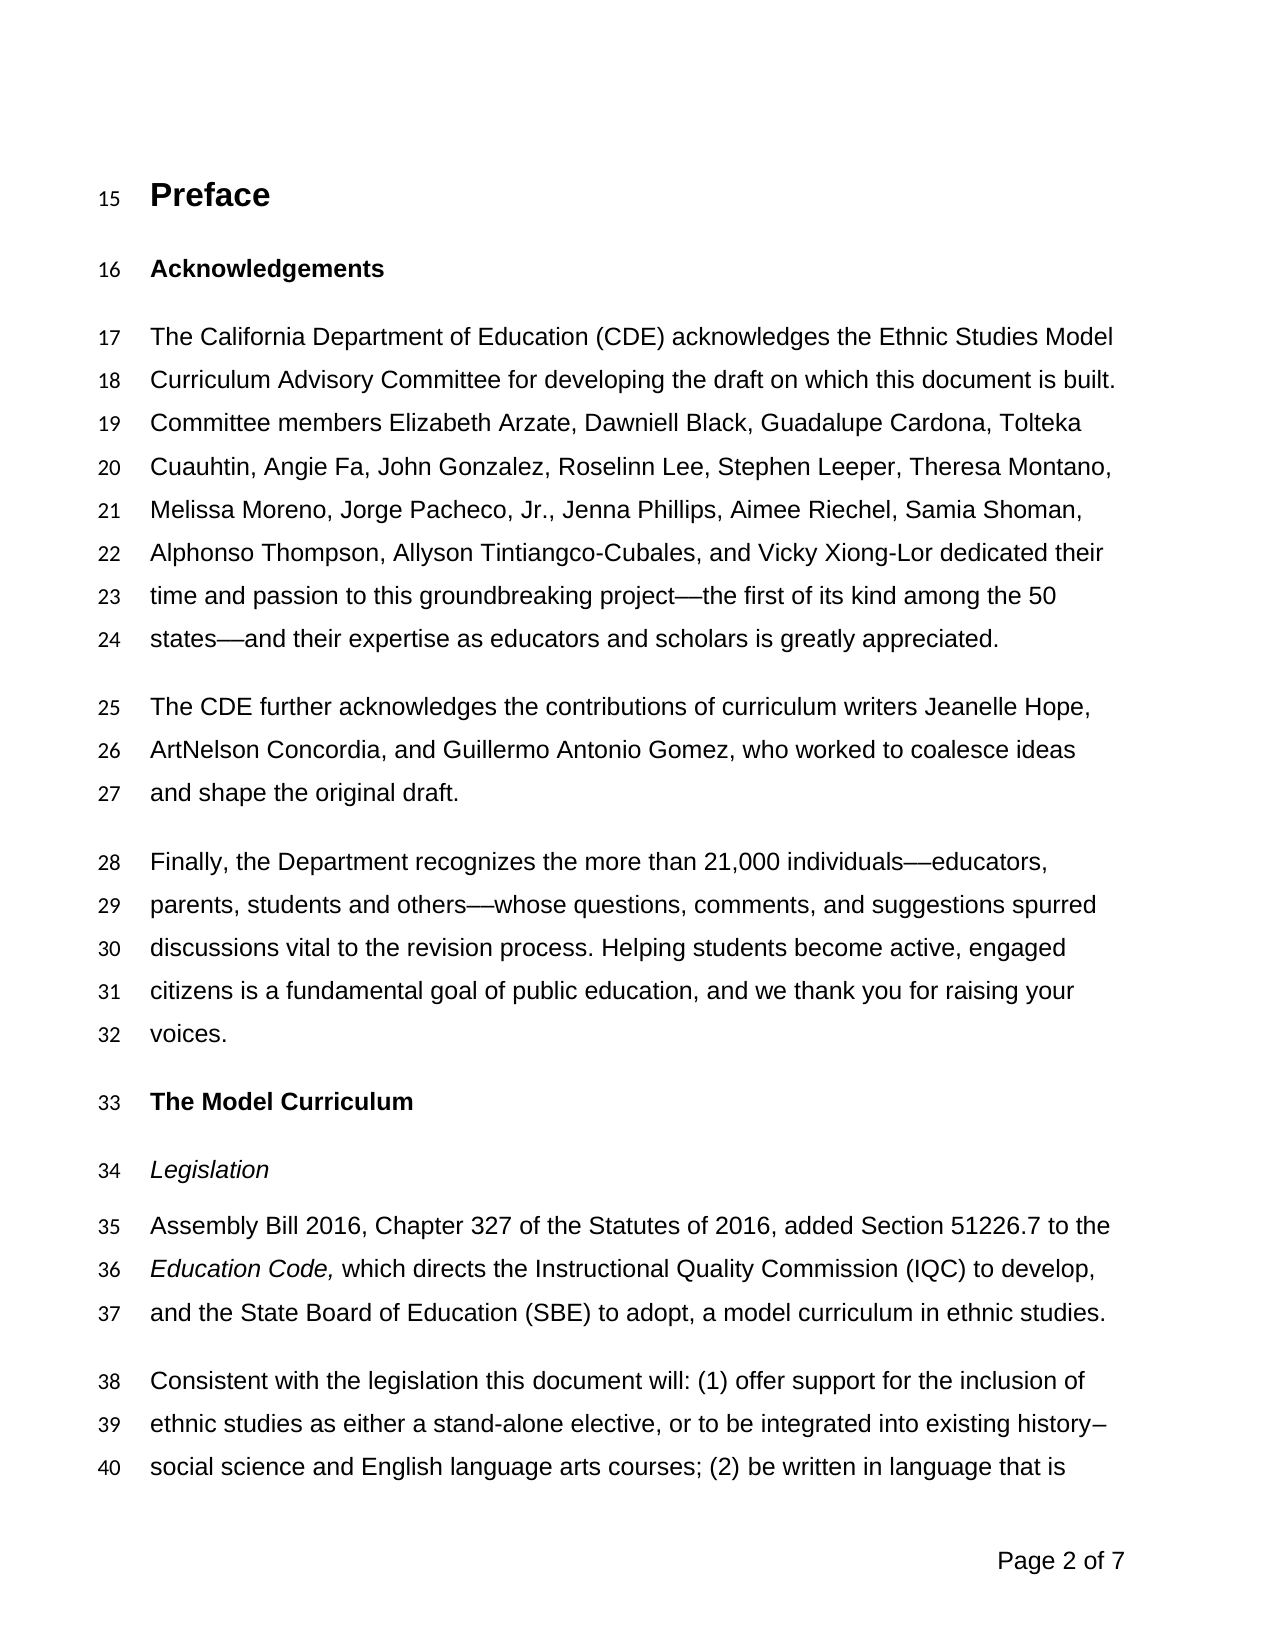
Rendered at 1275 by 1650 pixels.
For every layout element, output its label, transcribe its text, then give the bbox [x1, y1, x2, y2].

text The California Department of Education (CDE) acknowledges the Ethnic Studies Model Curriculum Advisory Committee for developing the draft on which this document is built. Committee members Elizabeth Arzate, Dawniell Black, Guadalupe Cardona, Tolteka Cuauhtin, Angie Fa, John Gonzalez, Roselinn Lee, Stephen Leeper, Theresa Montano, Melissa Moreno, Jorge Pacheco, Jr., Jenna Phillips, Aimee Riechel, Samia Shoman, Alphonso Thompson, Allyson Tintiangco-Cubales, and Vicky Xiong-Lor dedicated their time and passion to this groundbreaking project––the first of its kind among the 50 states––and their expertise as educators and scholars is greatly appreciated. [150, 322, 1125, 653]
text The CDE further acknowledges the contributions of curriculum writers Jeanelle Hope, ArtNelson Concordia, and Guillermo Antonio Gomez, who worked to coalesce ideas and shape the original draft. [150, 692, 1125, 807]
subtitle The Model Curriculum [150, 1087, 1125, 1116]
text Finally, the Department recognizes the more than 21,000 individuals––educators, parents, students and others––whose questions, comments, and suggestions spurred discussions vital to the revision process. Helping students become active, engaged citizens is a fundamental goal of public education, and we thank you for raising your voices. [150, 846, 1125, 1048]
subtitle Acknowledgements [150, 254, 1125, 283]
subtitle Legislation [150, 1155, 1125, 1184]
text Assembly Bill 2016, Chapter 327 of the Statutes of 2016, added Section 51226.7 to the Education Code, which directs the Instructional Quality Commission (IQC) to develop, and the State Board of Education (SBE) to adopt, a model curriculum in ethnic studies. [150, 1211, 1125, 1326]
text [150, 1366, 1125, 1481]
subtitle Preface [150, 175, 1125, 213]
